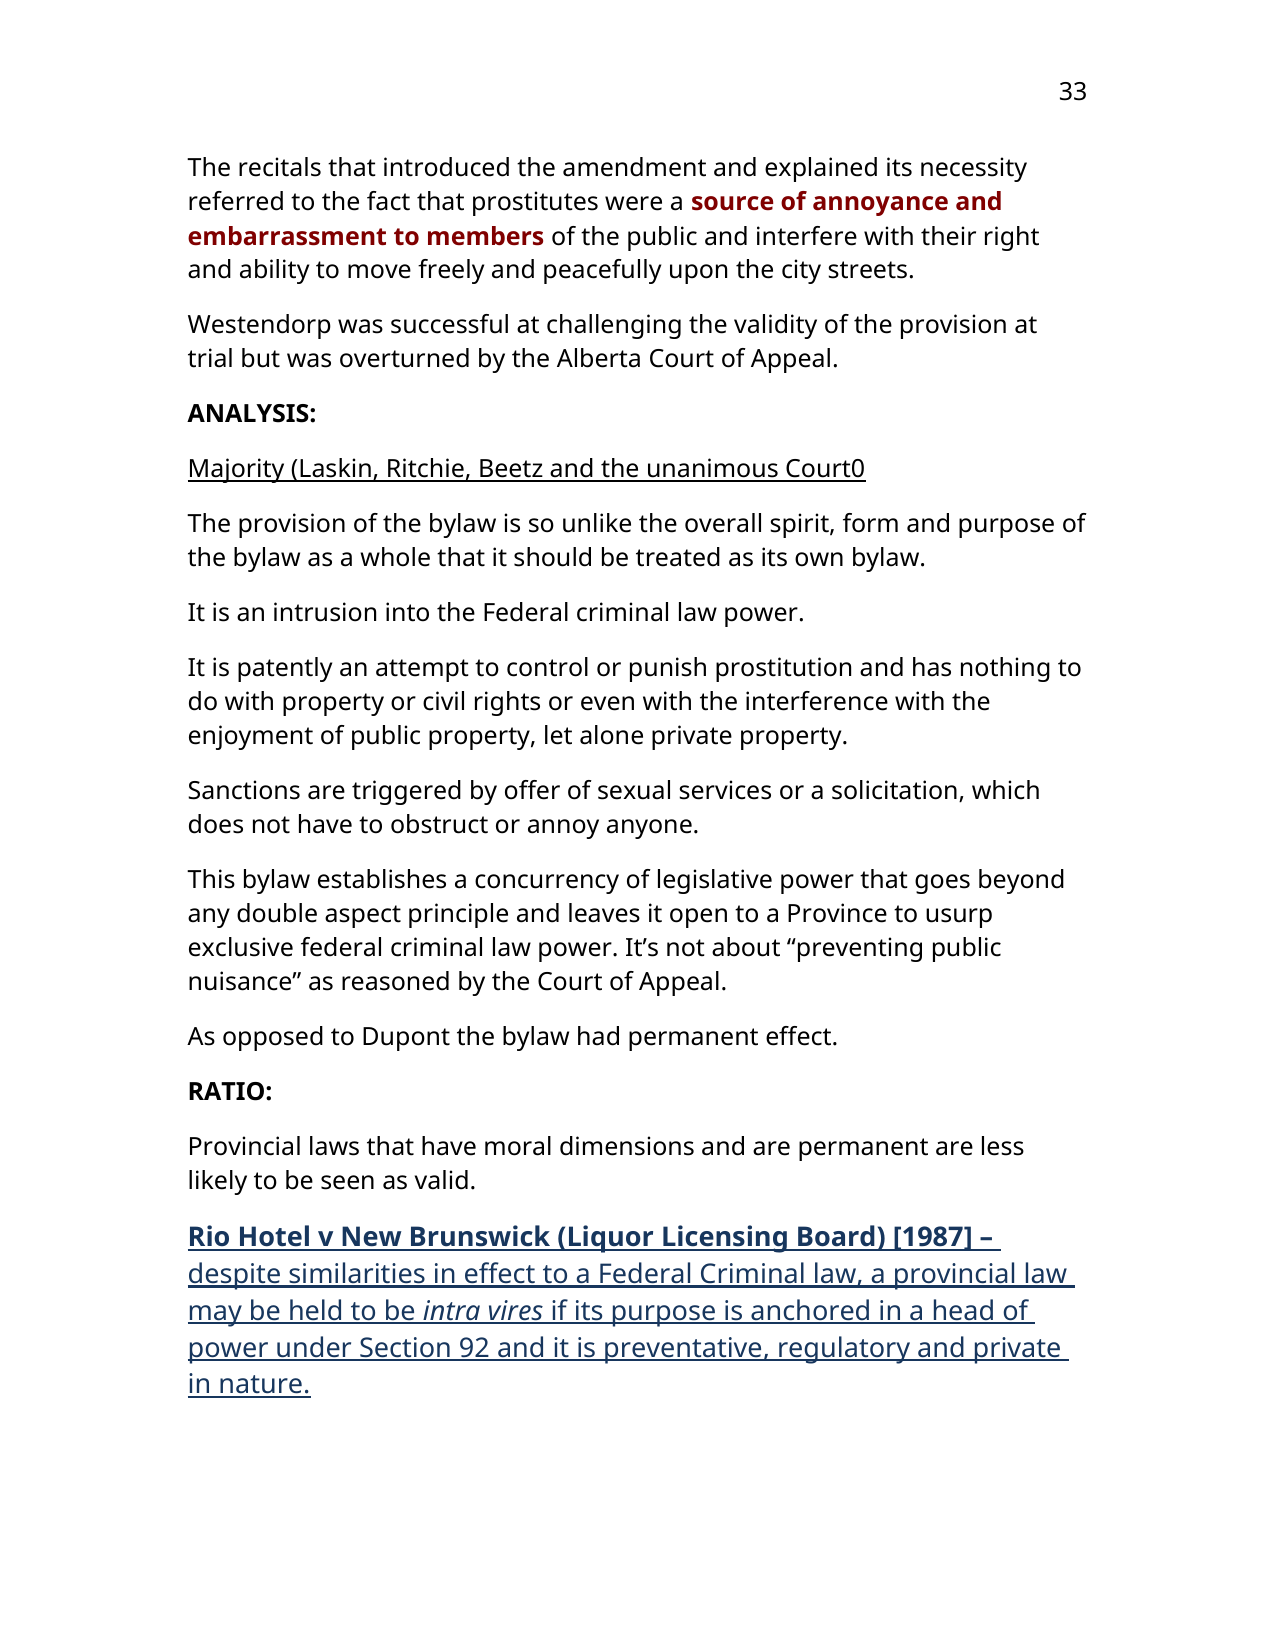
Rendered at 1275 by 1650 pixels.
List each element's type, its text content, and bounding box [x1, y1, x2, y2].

text It is an intrusion into the Federal criminal law power. [187, 595, 1087, 629]
text Provincial laws that have moral dimensions and are permanent are less likely to be seen as valid. [187, 1128, 1087, 1197]
text The provision of the bylaw is so unlike the overall spirit, form and purpose of the bylaw as a whole that it should be treated as its own bylaw. [187, 506, 1087, 574]
text Majority (Laskin, Ritchie, Beetz and the unanimous Court0 [187, 451, 1087, 485]
text Westendorp was successful at challenging the validity of the provision at trial but was overturned by the Alberta Court of Appeal. [187, 307, 1087, 375]
text ANALYSIS: [187, 396, 1087, 430]
text As opposed to Dupont the bylaw had permanent effect. [187, 1019, 1087, 1053]
text This bylaw establishes a concurrency of legislative power that goes beyond any double aspect principle and leaves it open to a Province to usurp exclusive federal criminal law power. It’s not about “preventing public nuisance” as reasoned by the Court of Appeal. [187, 862, 1087, 998]
text It is patently an attempt to control or punish prostitution and has nothing to do with property or civil rights or even with the interference with the enjoyment of public property, let alone private property. [187, 650, 1087, 752]
text The recitals that introduced the amendment and explained its necessity referred to the fact that prostitutes were a source of annoyance and embarrassment to members of the public and interfere with their right and ability to move freely and peacefully upon the city streets. [187, 150, 1087, 286]
subtitle Rio Hotel v New Brunswick (Liquor Licensing Board) [1987] – despite similarities in effect to a Federal Criminal law, a provincial law may be held to be intra vires if its purpose is anchored in a head of power under Section 92 and it is preventative, regulatory and private in nature. [187, 1217, 1087, 1402]
text Sanctions are triggered by offer of sexual services or a solicitation, which does not have to obstruct or annoy anyone. [187, 773, 1087, 841]
text RATIO: [187, 1074, 1087, 1108]
